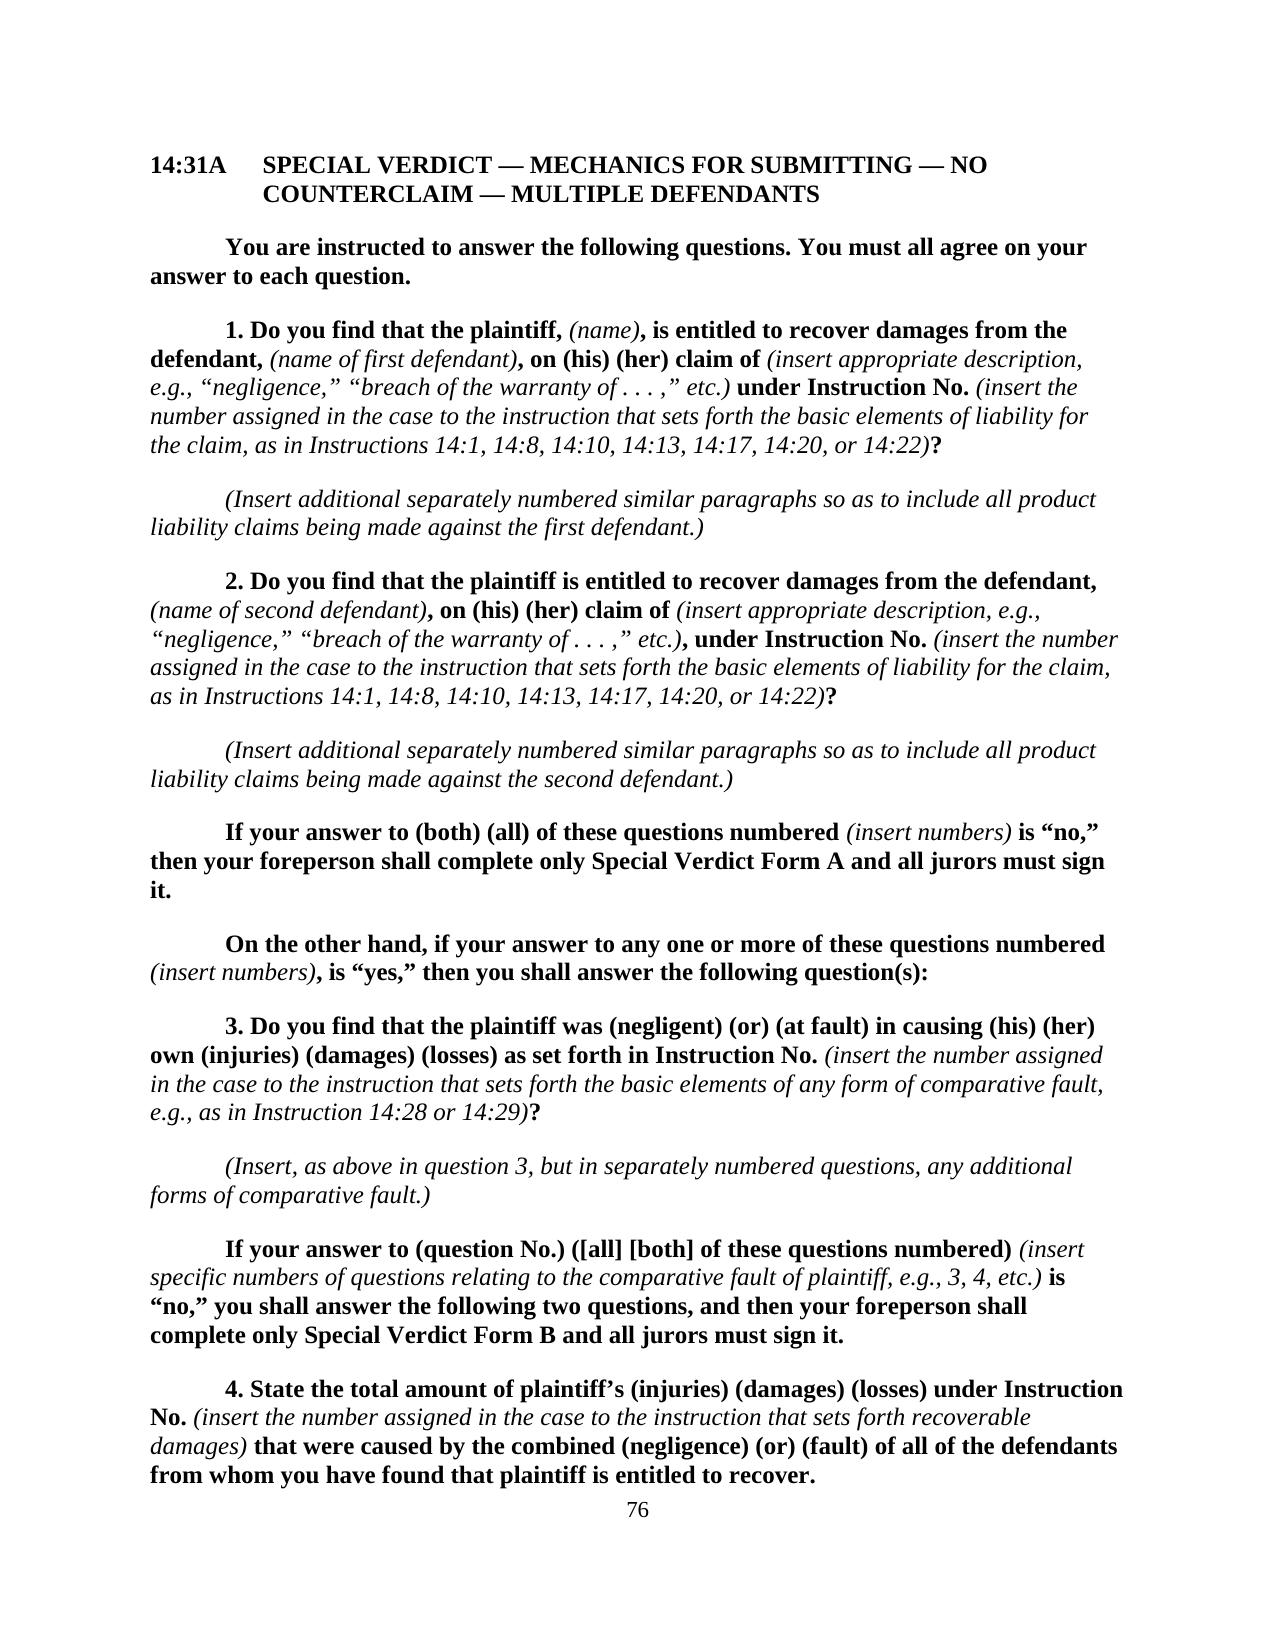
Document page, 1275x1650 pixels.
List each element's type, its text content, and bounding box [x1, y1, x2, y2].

text (Insert additional separately numbered similar paragraphs so as to include all product liability claims being made against the second defendant.) [150, 735, 1125, 792]
text 4. State the total amount of plaintiff’s (injuries) (damages) (losses) under Instruction No. (insert the number assigned in the case to the instruction that sets forth recoverable damages) that were caused by the combined (negligence) (or) (fault) of all of the defendants from whom you have found that plaintiff is entitled to recover. [150, 1374, 1125, 1489]
text (Insert additional separately numbered similar paragraphs so as to include all product liability claims being made against the first defendant.) [150, 484, 1125, 541]
text 3. Do you find that the plaintiff was (negligent) (or) (at fault) in causing (his) (her) own (injuries) (damages) (losses) as set forth in Instruction No. (insert the number assigned in the case to the instruction that sets forth the basic elements of any form of comparative fault, e.g., as in Instruction 14:28 or 14:29)? [150, 1011, 1125, 1126]
text If your answer to (question No.) ([all] [both] of these questions numbered) (insert specific numbers of questions relating to the comparative fault of plaintiff, e.g., 3, 4, etc.) is “no,” you shall answer the following two questions, and then your foreperson shall complete only Special Verdict Form B and all jurors must sign it. [150, 1234, 1125, 1349]
text 14:31A SPECIAL VERDICT — MECHANICS FOR SUBMITTING — NO COUNTERCLAIM — MULTIPLE DEFENDANTS [150, 150, 1125, 207]
text If your answer to (both) (all) of these questions numbered (insert numbers) is “no,” then your foreperson shall complete only Special Verdict Form A and all jurors must sign it. [150, 817, 1125, 904]
text 2. Do you find that the plaintiff is entitled to recover damages from the defendant, (name of second defendant), on (his) (her) claim of (insert appropriate description, e.g., “negligence,” “breach of the warranty of . . . ,” etc.), under Instruction No. (insert the number assigned in the case to the instruction that sets forth the basic elements of liability for the claim, as in Instructions 14:1, 14:8, 14:10, 14:13, 14:17, 14:20, or 14:22)? [150, 566, 1125, 710]
text You are instructed to answer the following questions. You must all agree on your answer to each question. [150, 232, 1125, 290]
text On the other hand, if your answer to any one or more of these questions numbered (insert numbers), is “yes,” then you shall answer the following question(s): [150, 929, 1125, 986]
text (Insert, as above in question 3, but in separately numbered questions, any additional forms of comparative fault.) [150, 1151, 1125, 1209]
text 1. Do you find that the plaintiff, (name), is entitled to recover damages from the defendant, (name of first defendant), on (his) (her) claim of (insert appropriate description, e.g., “negligence,” “breach of the warranty of . . . ,” etc.) under Instruction No. (insert the number assigned in the case to the instruction that sets forth the basic elements of liability for the claim, as in Instructions 14:1, 14:8, 14:10, 14:13, 14:17, 14:20, or 14:22)? [150, 315, 1125, 459]
